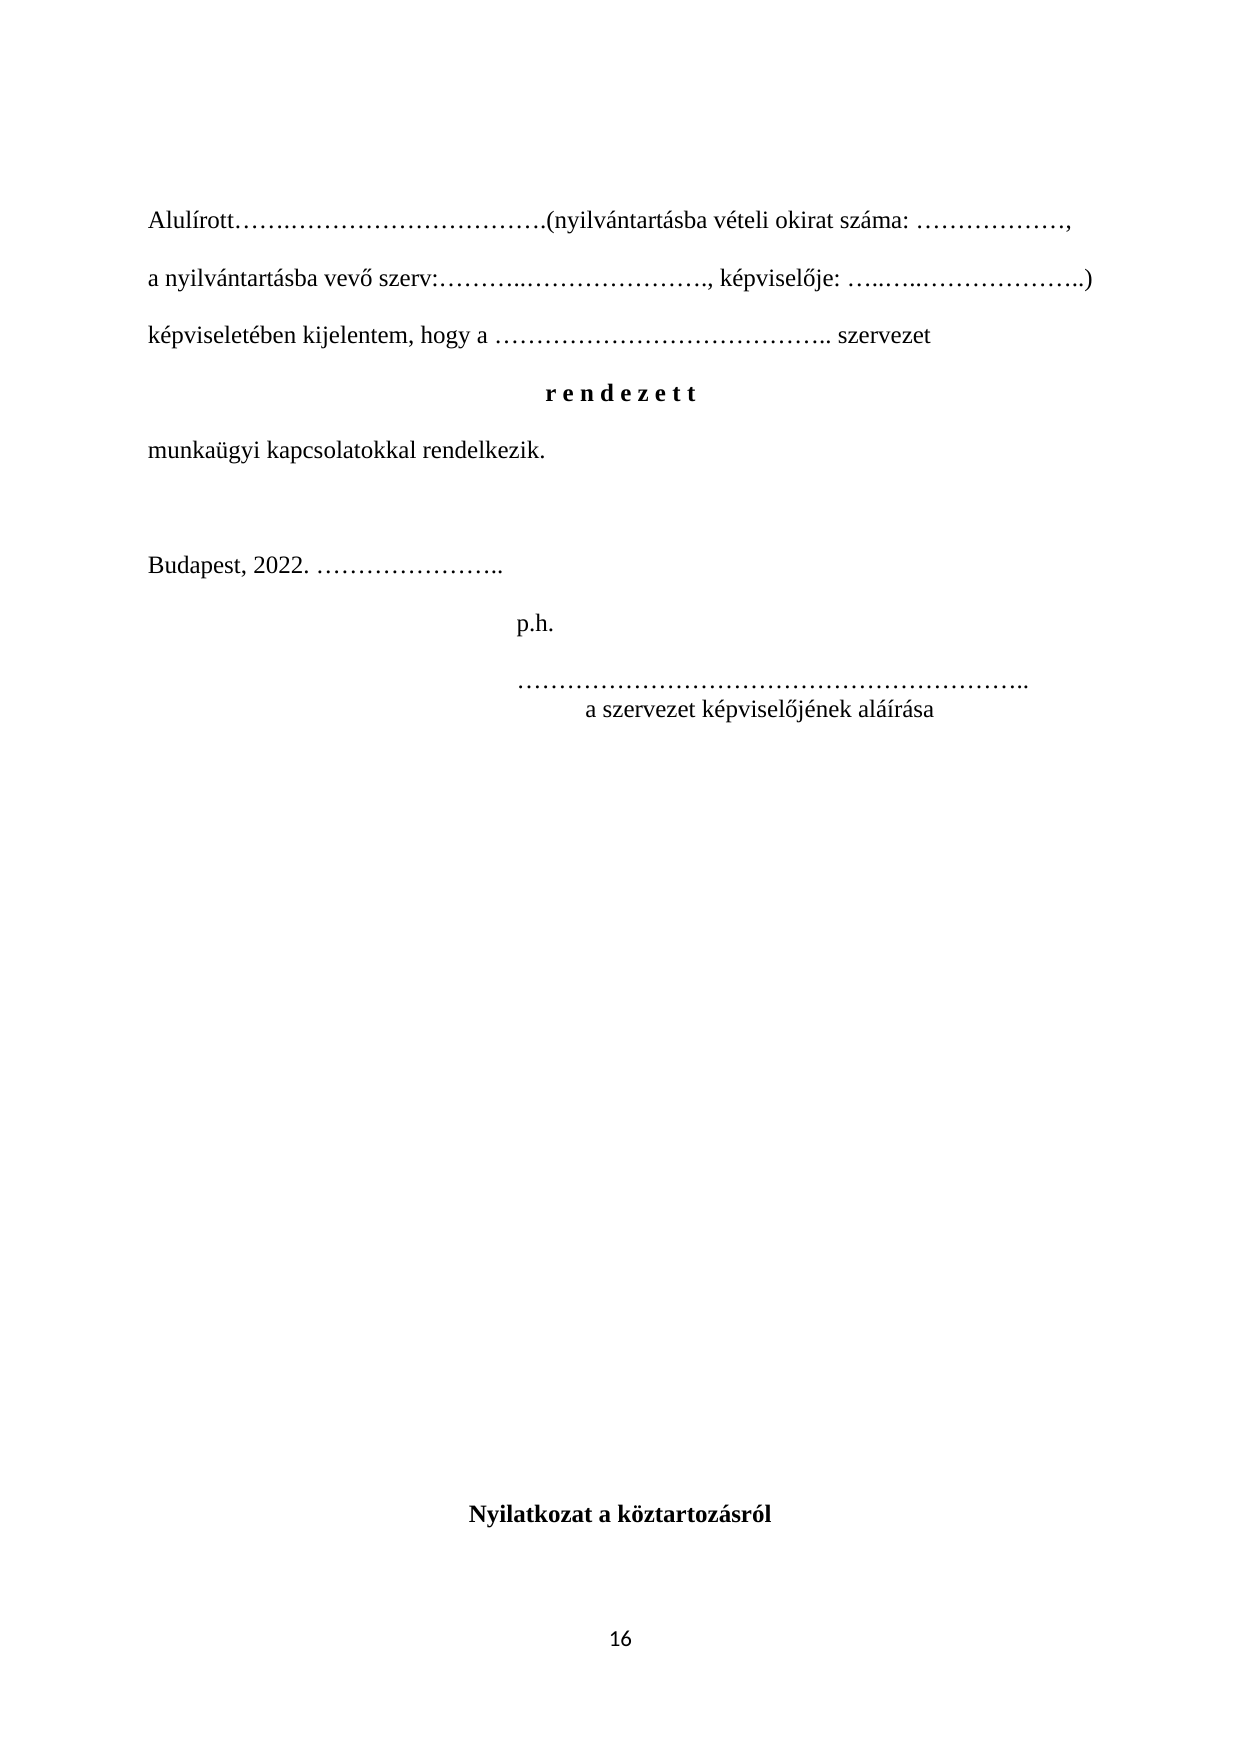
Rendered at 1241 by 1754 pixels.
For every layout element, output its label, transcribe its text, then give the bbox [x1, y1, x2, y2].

text …………………………………………………….. [148, 665, 1093, 694]
text Nyilatkozat a köztartozásról [148, 1499, 1093, 1528]
text munkaügyi kapcsolatokkal rendelkezik. [148, 435, 1093, 464]
text a nyilvántartásba vevő szerv:………..…………………., képviselője: …..…..………………..) [148, 263, 1093, 291]
text Alulírott…….………………………….(nyilvántartásba vételi okirat száma: ………………, [148, 205, 1093, 234]
text p.h. [443, 608, 1093, 636]
text Budapest, 2022. ………………….. [148, 550, 1093, 579]
text r e n d e z e t t [148, 378, 1093, 406]
text a szervezet képviselőjének aláírása [148, 694, 1093, 723]
text képviseletében kijelentem, hogy a ………………………………….. szervezet [148, 320, 1093, 349]
